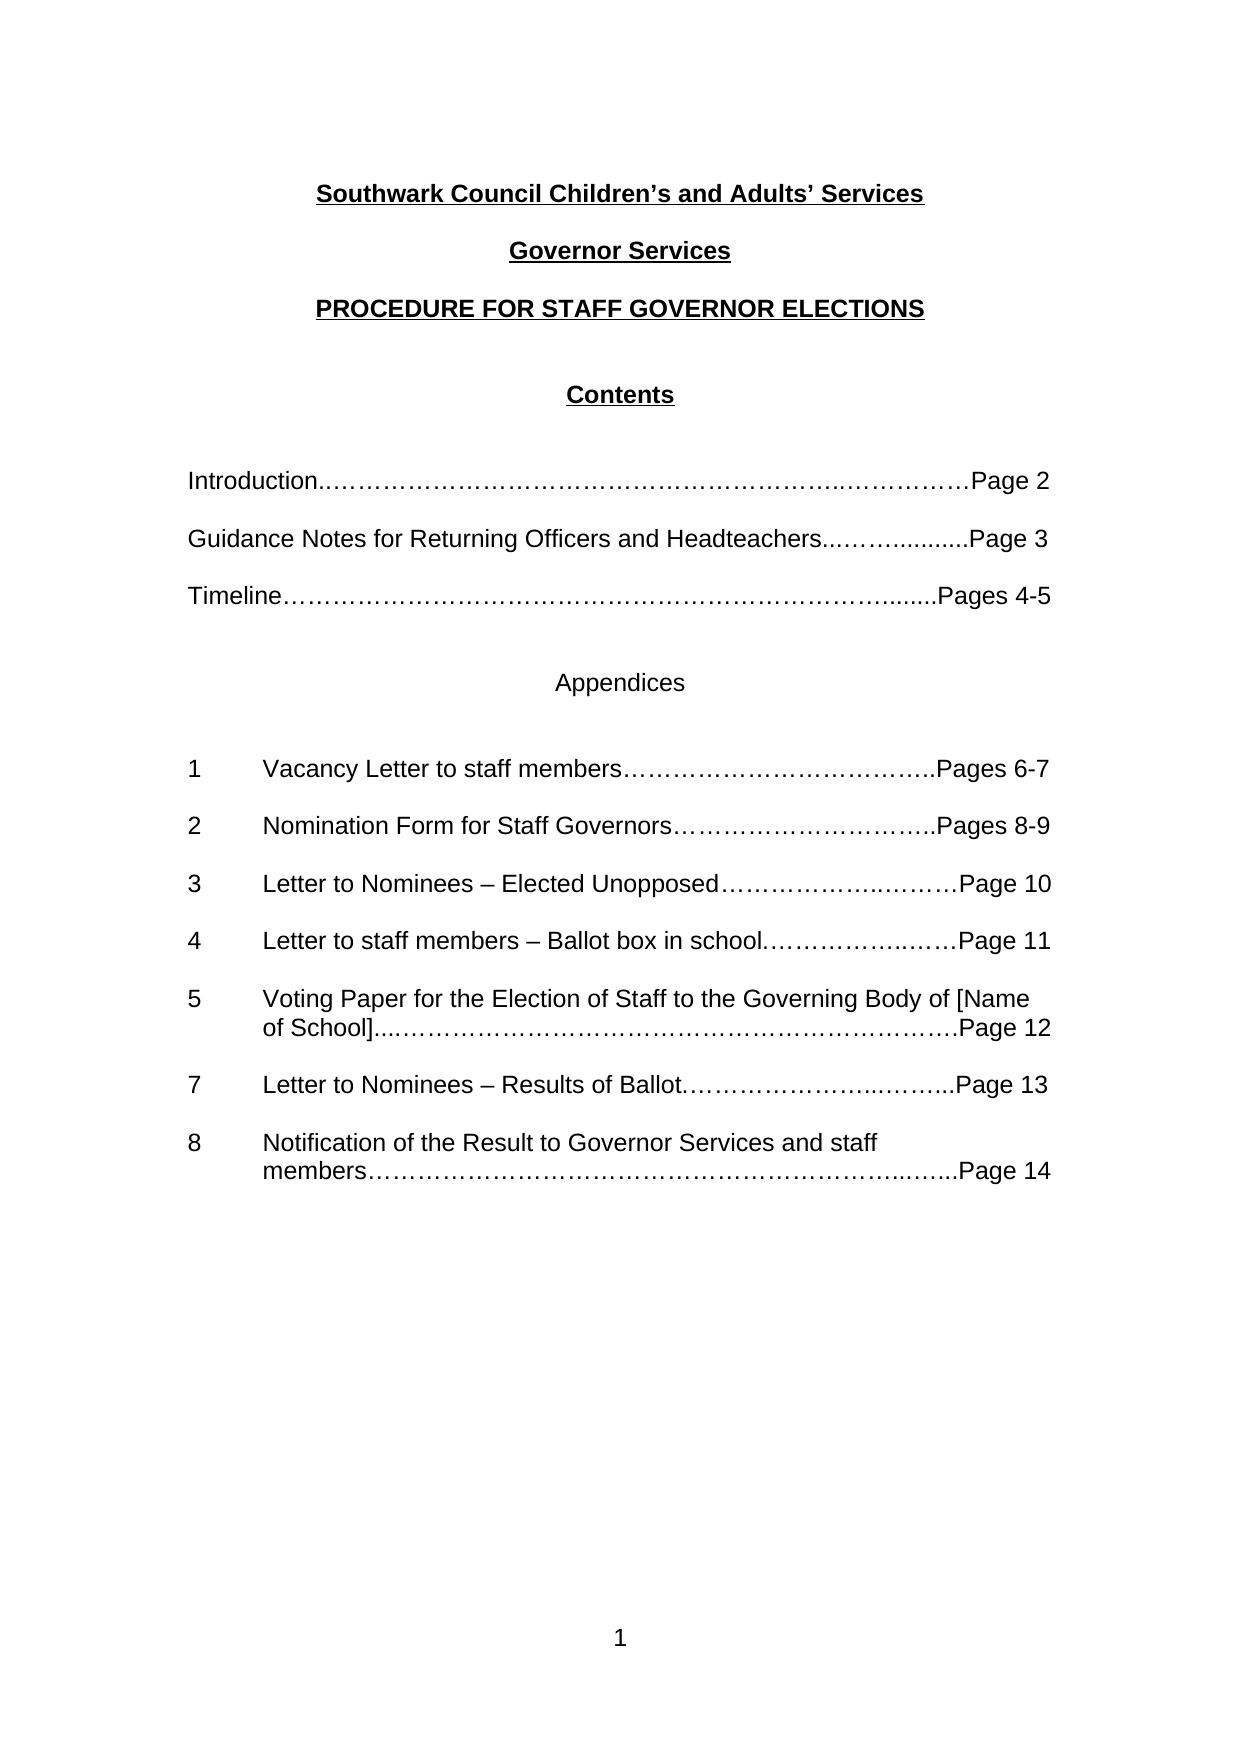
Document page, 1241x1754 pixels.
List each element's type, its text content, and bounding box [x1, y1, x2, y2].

text 8 Notification of the Result to Governor Services and staff members………………………………………………………...…...Page 14 [187, 1127, 1053, 1185]
text 1 Vacancy Letter to staff members………………………………..Pages 6-7 [187, 754, 1053, 782]
text 2 Nomination Form for Staff Governors…………………………..Pages 8-9 [187, 811, 1053, 840]
text Contents [187, 380, 1053, 409]
text Southwark Council Children’s and Adults’ Services [187, 179, 1053, 207]
text 5 Voting Paper for the Election of Staff to the Governing Body of [Name of School]....………………………………………………………….Page 12 [187, 984, 1053, 1041]
text 7 Letter to Nominees – Results of Ballot.…………………...……...Page 13 [187, 1070, 1053, 1099]
text Governor Services [187, 236, 1053, 265]
text 3 Letter to Nominees – Elected Unopposed………………..………Page 10 [187, 869, 1053, 897]
text Guidance Notes for Returning Officers and Headteachers...……...........Page 3 [187, 524, 1053, 552]
text Appendices [187, 667, 1053, 696]
text Timeline………………………………………………………………........Pages 4-5 [187, 581, 1053, 610]
text Introduction..……………………………………………………..……………Page 2 [187, 466, 1053, 495]
text 4 Letter to staff members – Ballot box in school.……………..……Page 11 [187, 926, 1053, 955]
text PROCEDURE FOR STAFF GOVERNOR ELECTIONS [187, 294, 1053, 322]
